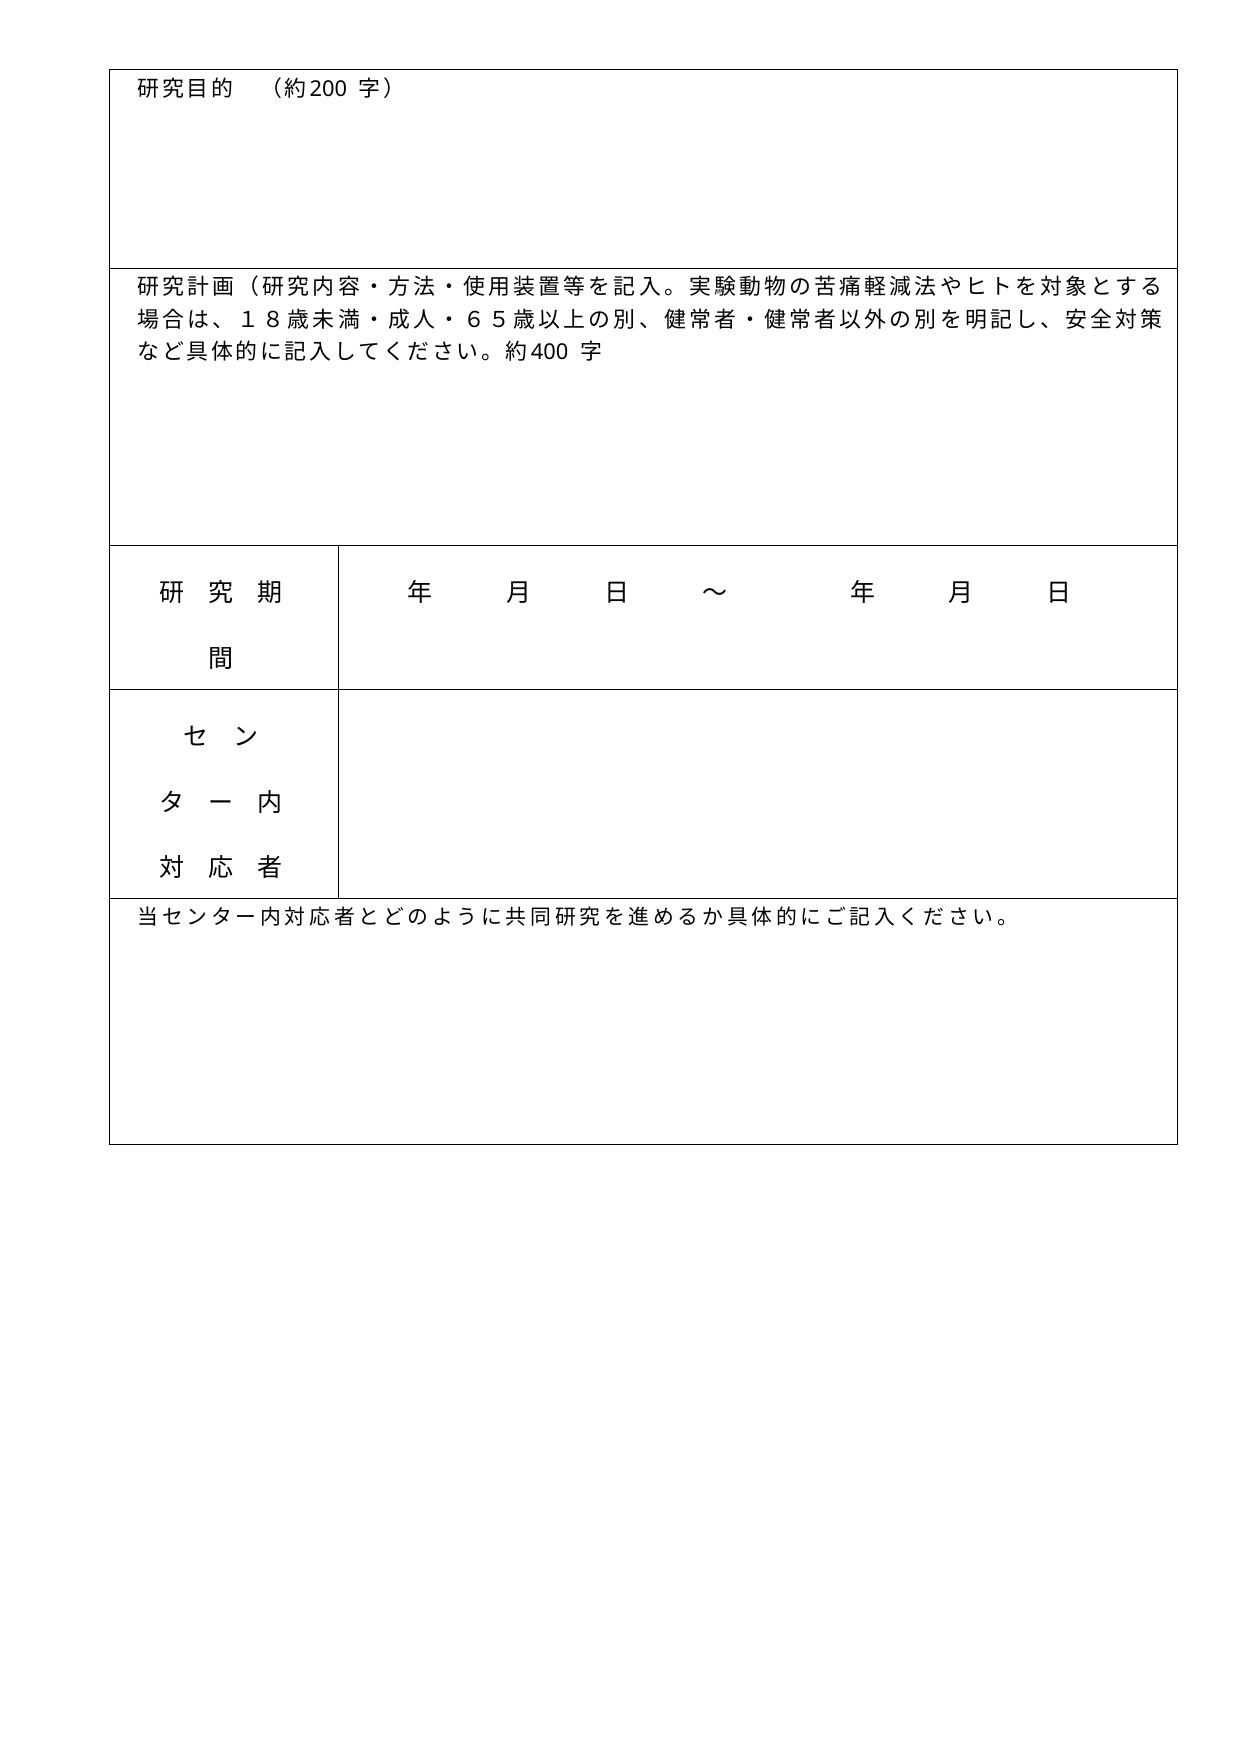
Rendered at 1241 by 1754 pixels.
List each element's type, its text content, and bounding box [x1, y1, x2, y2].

table_cell [339, 690, 1177, 898]
table_cell 年 月 日 ～ 年 月 日 [339, 546, 1177, 689]
table_cell 研究期間 [110, 546, 338, 689]
table_cell 研究目的 （約200字） [110, 70, 1177, 268]
table_cell センター内対応者 [110, 690, 338, 898]
table_cell 研究計画（研究内容・方法・使用装置等を記入。実験動物の苦痛軽減法やヒトを対象とする場合は、１８歳未満・成人・６５歳以上の別、健常者・健常者以外の別を明記し、安全対策など具体的に記入してください。約400字 [110, 269, 1177, 545]
table_cell 当センター内対応者とどのように共同研究を進めるか具体的にご記入ください。 [110, 899, 1177, 1144]
